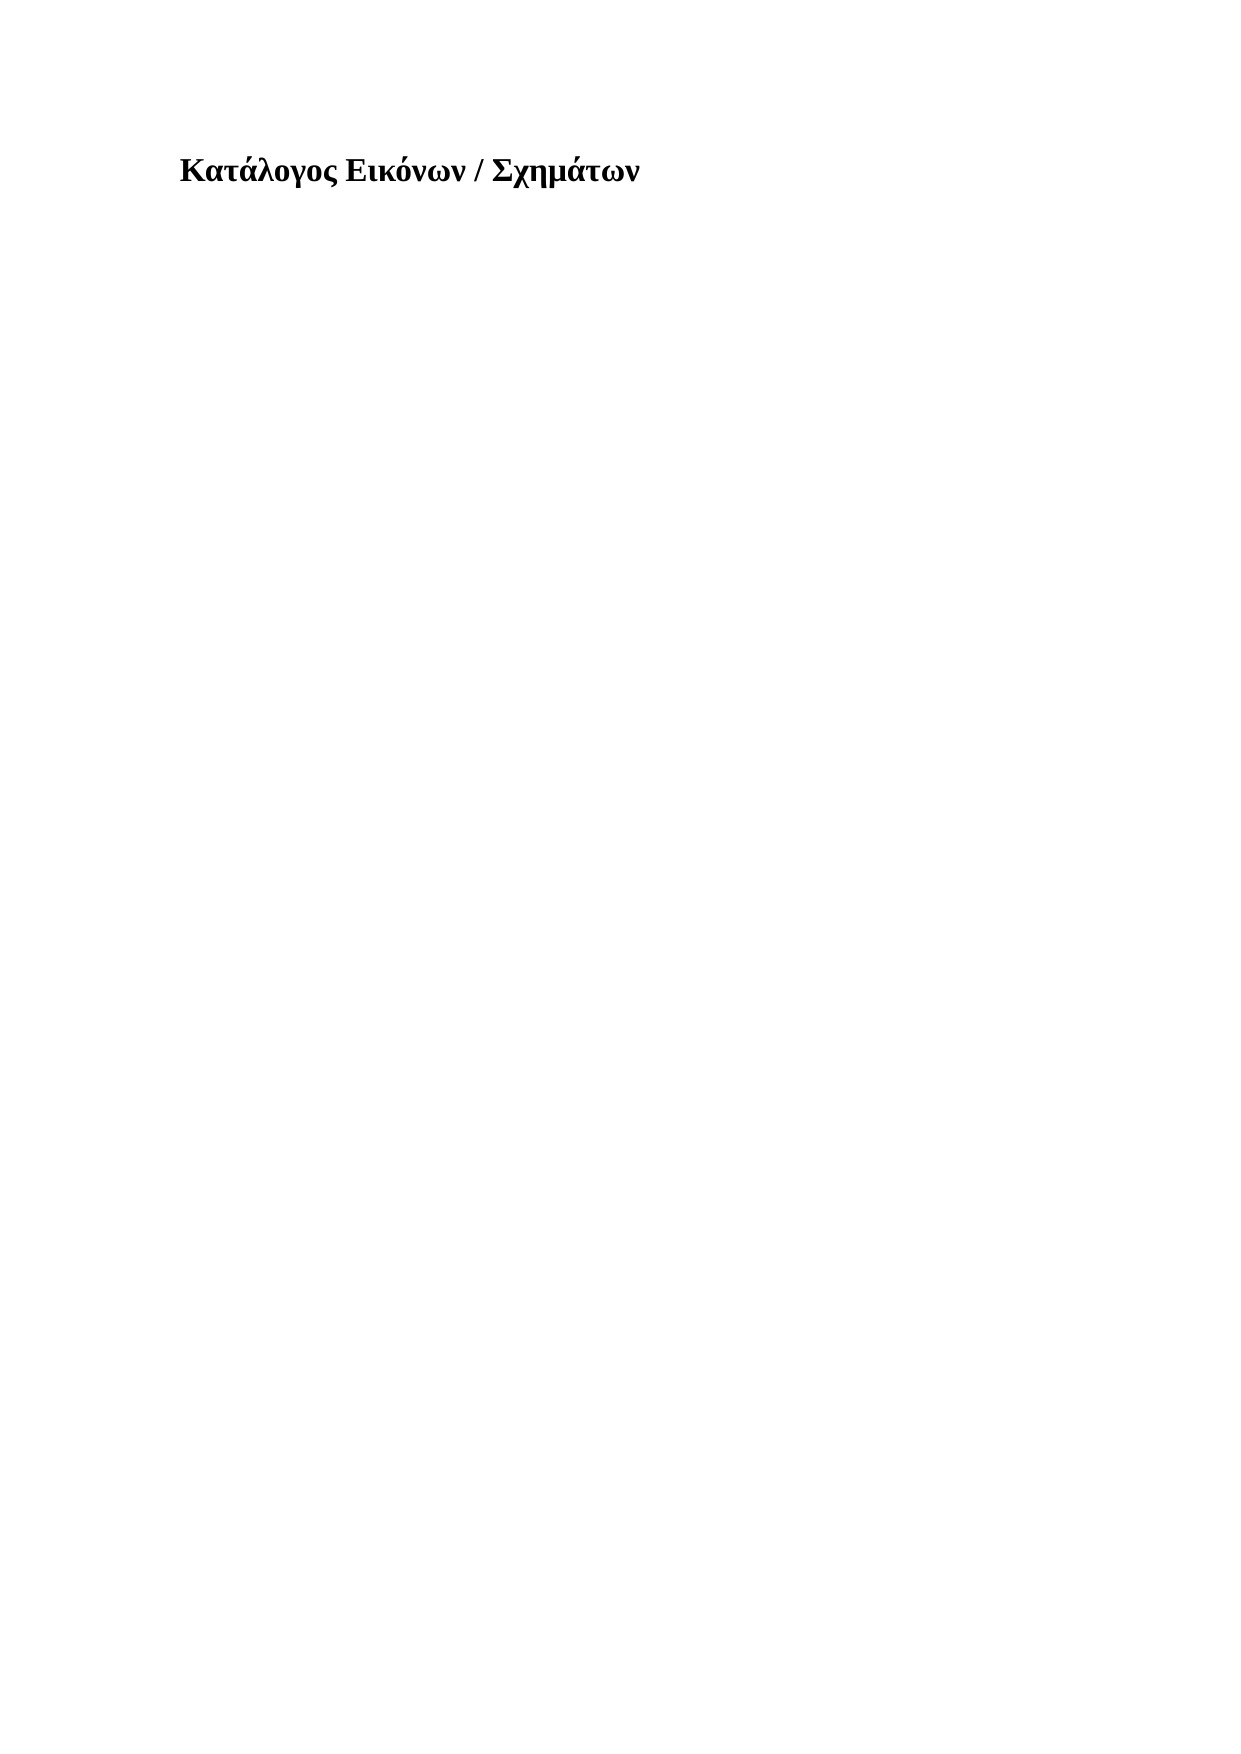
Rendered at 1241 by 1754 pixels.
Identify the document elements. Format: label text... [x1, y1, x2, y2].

subtitle Κατάλογος Εικόνων / Σχημάτων [179, 150, 1090, 188]
